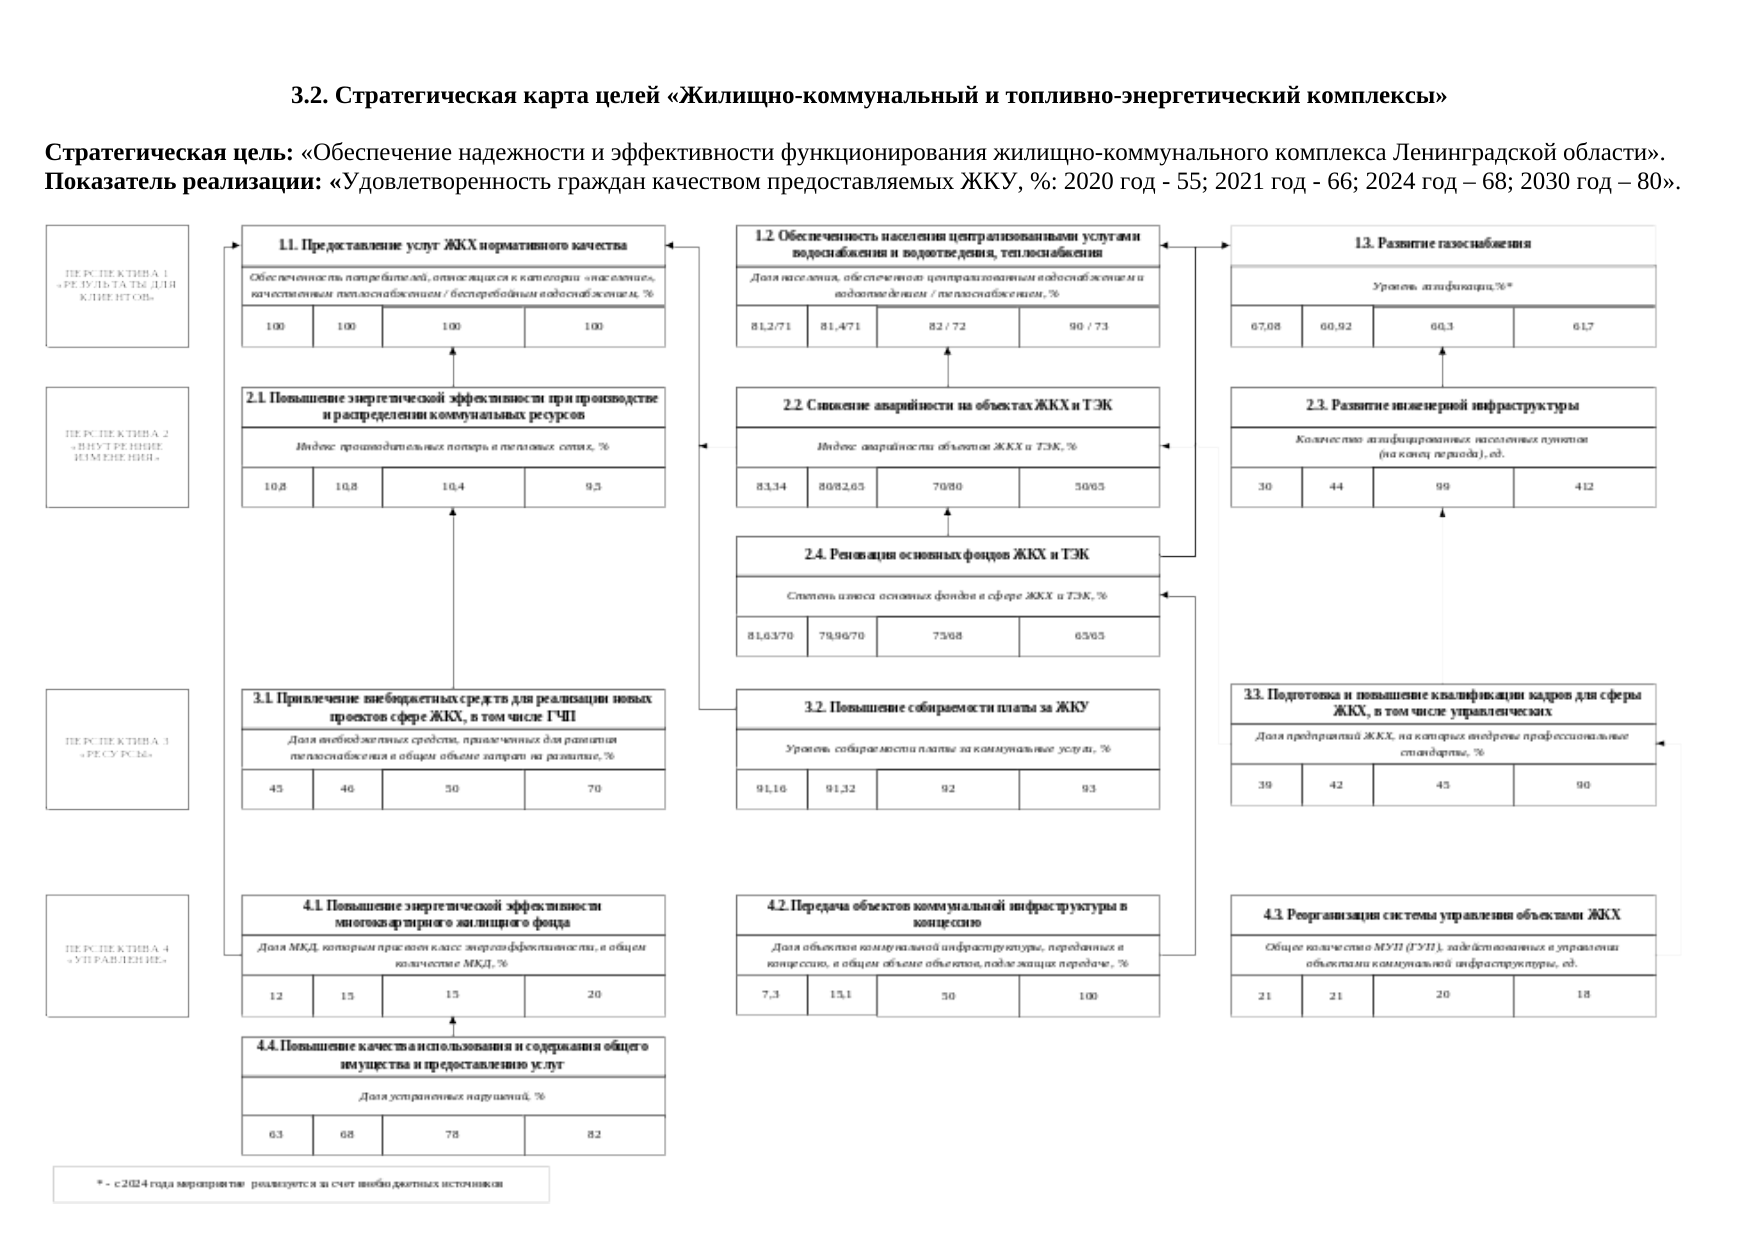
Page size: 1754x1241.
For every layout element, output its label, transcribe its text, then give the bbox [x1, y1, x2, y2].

text Стратегическая цель: «Обеспечение надежности и эффективности функционирования жилищно-коммунального комплекса Ленинградской области». [44, 137, 1695, 166]
text 3.2. Стратегическая карта целей «Жилищно-коммунальный и топливно-энергетический комплексы» [44, 80, 1695, 108]
text Показатель реализации: «Удовлетворенность граждан качеством предоставляемых ЖКУ, %: 2020 год - 55; 2021 год - 66; 2024 год – 68; 2030 год – 80». [44, 166, 1695, 195]
